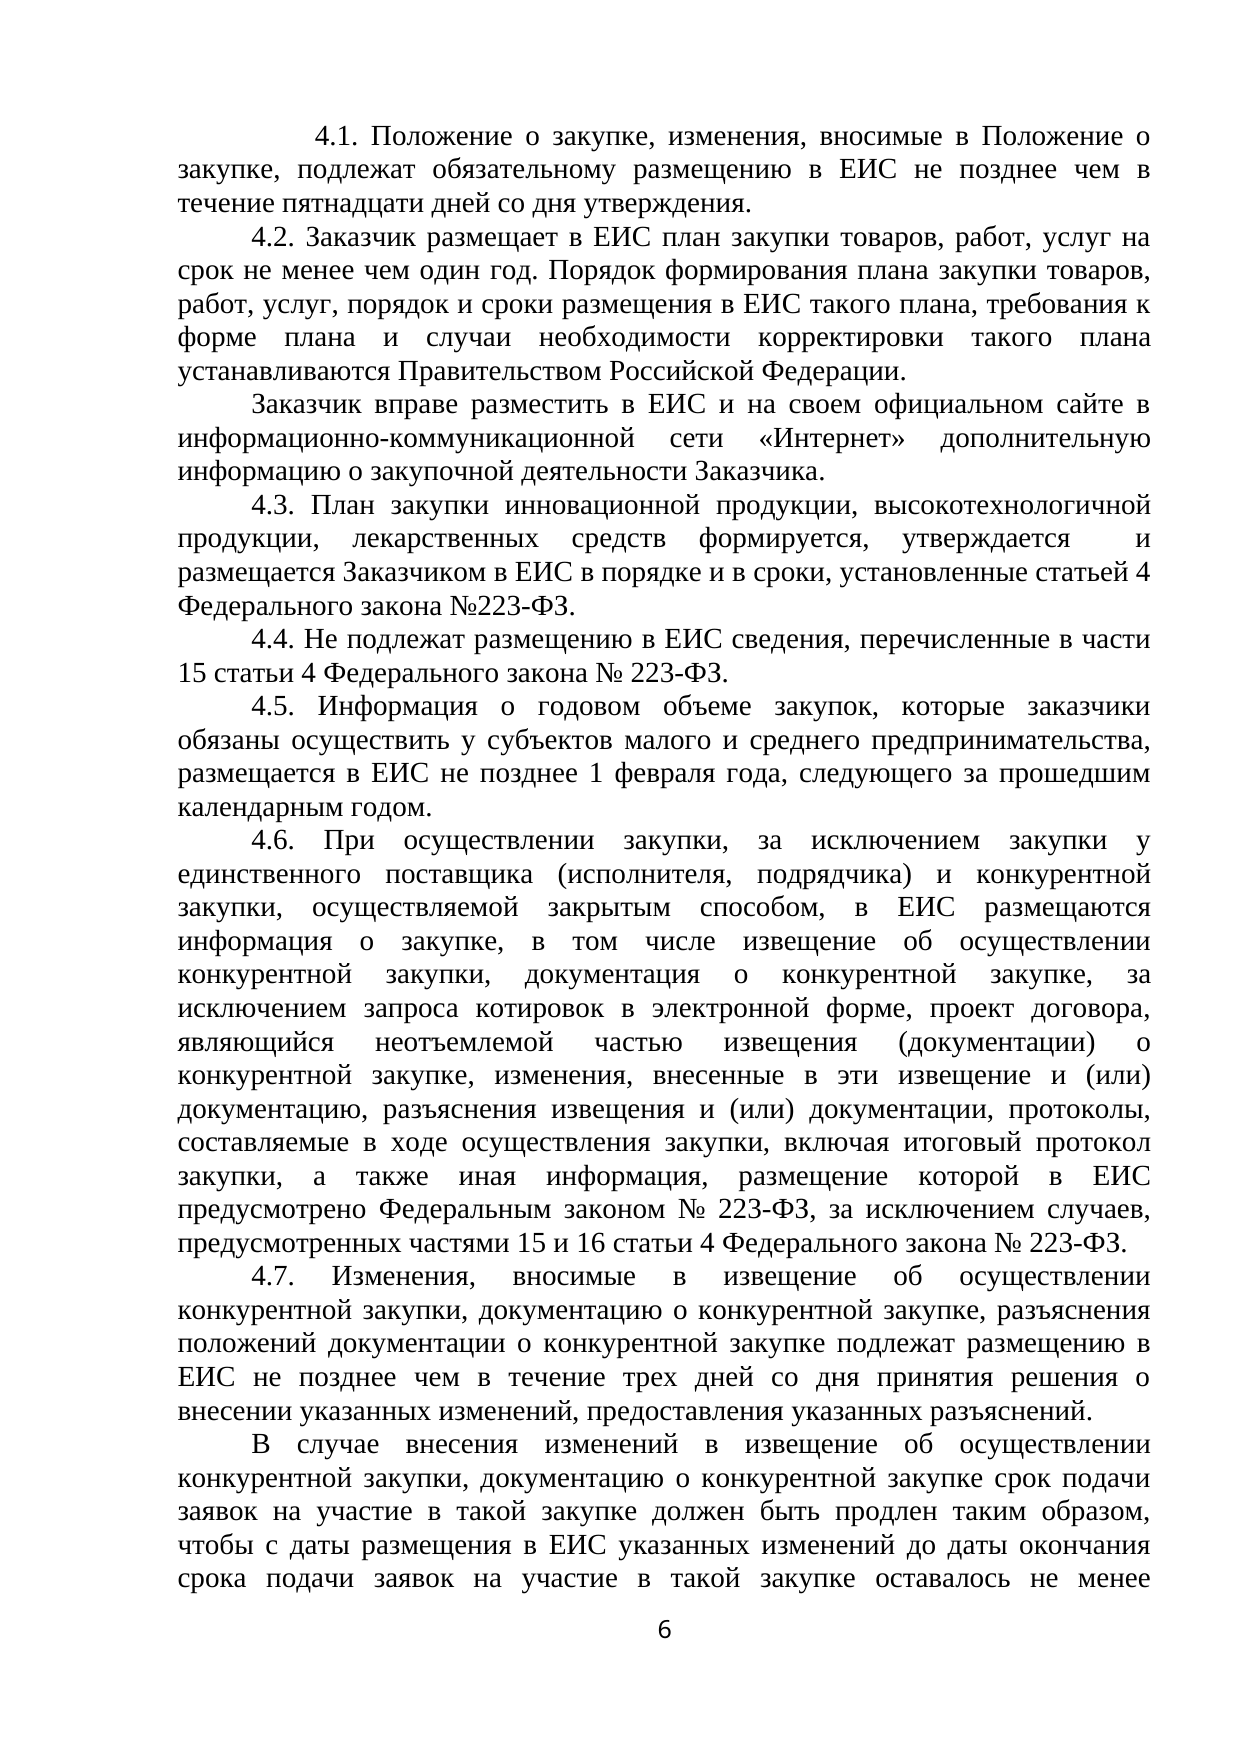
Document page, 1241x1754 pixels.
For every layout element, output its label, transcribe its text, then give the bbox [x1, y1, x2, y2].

text Заказчик вправе разместить в ЕИС и на своем официальном сайте в информационно-коммуникационной сети «Интернет» дополнительную информацию о закупочной деятельности Заказчика. [177, 386, 1152, 487]
text 4.5. Информация о годовом объеме закупок, которые заказчики обязаны осуществить у субъектов малого и среднего предпринимательства, размещается в ЕИС не позднее 1 февраля года, следующего за прошедшим календарным годом. [177, 688, 1152, 822]
text 4.7. Изменения, вносимые в извещение об осуществлении конкурентной закупки, документацию о конкурентной закупке, разъяснения положений документации о конкурентной закупке подлежат размещению в ЕИС не позднее чем в течение трех дней со дня принятия решения о внесении указанных изменений, предоставления указанных разъяснений. [177, 1258, 1152, 1426]
text 4.3. План закупки инновационной продукции, высокотехнологичной продукции, лекарственных средств формируется, утверждается и размещается Заказчиком в ЕИС в порядке и в сроки, установленные статьей 4 Федерального закона №223-ФЗ. [177, 487, 1152, 621]
text 4.1. Положение о закупке, изменения, вносимые в Положение о закупке, подлежат обязательному размещению в ЕИС не позднее чем в течение пятнадцати дней со дня утверждения. [177, 118, 1152, 219]
text 4.2. Заказчик размещает в ЕИС план закупки товаров, работ, услуг на срок не менее чем один год. Порядок формирования плана закупки товаров, работ, услуг, порядок и сроки размещения в ЕИС такого плана, требования к форме плана и случаи необходимости корректировки такого плана устанавливаются Правительством Российской Федерации. [177, 219, 1152, 386]
text 4.4. Не подлежат размещению в ЕИС сведения, перечисленные в части 15 статьи 4 Федерального закона № 223-ФЗ. [177, 621, 1152, 688]
text 4.6. При осуществлении закупки, за исключением закупки у единственного поставщика (исполнителя, подрядчика) и конкурентной закупки, осуществляемой закрытым способом, в ЕИС размещаются информация о закупке, в том числе извещение об осуществлении конкурентной закупки, документация о конкурентной закупке, за исключением запроса котировок в электронной форме, проект договора, являющийся неотъемлемой частью извещения (документации) о конкурентной закупке, изменения, внесенные в эти извещение и (или) документацию, разъяснения извещения и (или) документации, протоколы, составляемые в ходе осуществления закупки, включая итоговый протокол закупки, а также иная информация, размещение которой в ЕИС предусмотрено Федеральным законом № 223-ФЗ, за исключением случаев, предусмотренных частями 15 и 16 статьи 4 Федерального закона № 223-ФЗ. [177, 822, 1152, 1258]
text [177, 1426, 1152, 1594]
